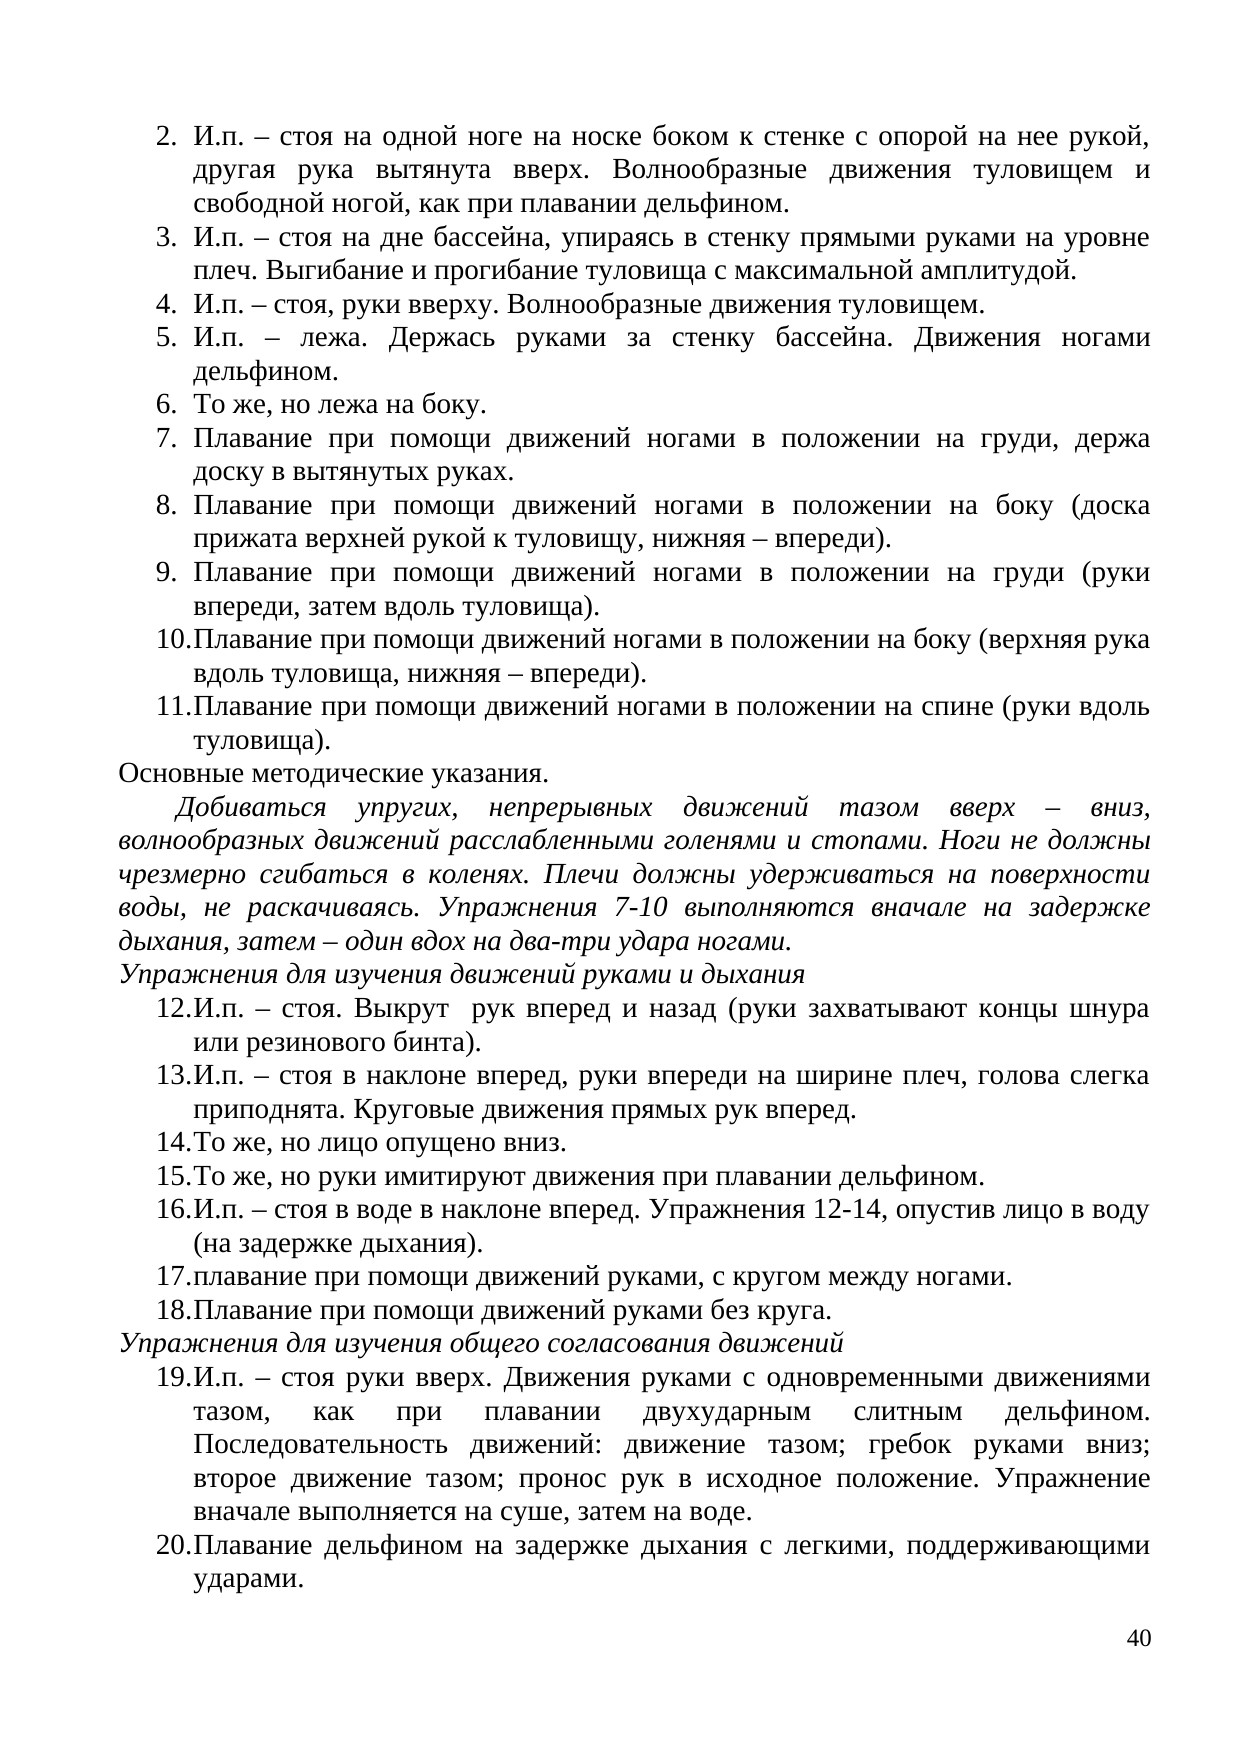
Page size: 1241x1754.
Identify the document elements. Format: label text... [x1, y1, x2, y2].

list Плавание при помощи движений ногами в положении на груди (руки впереди, затем вдоль туловища). [156, 554, 1152, 621]
list И.п. – стоя на дне бассейна, упираясь в стенку прямыми руками на уровне плеч. Выгибание и прогибание туловища с максимальной амплитудой. [156, 219, 1152, 286]
list Плавание при помощи движений ногами в положении на боку (доска прижата верхней рукой к туловищу, нижняя – впереди). [156, 487, 1152, 554]
list То же, но лежа на боку. [156, 386, 1152, 420]
list То же, но руки имитируют движения при плавании дельфином. [156, 1158, 1152, 1191]
list И.п. – стоя в наклоне вперед, руки впереди на ширине плеч, голова слегка приподнята. Круговые движения прямых рук вперед. [156, 1057, 1152, 1124]
list Плавание дельфином на задержке дыхания с легкими, поддерживающими ударами. [156, 1527, 1152, 1594]
text Упражнения для изучения общего согласования движений [118, 1326, 1152, 1359]
list Плавание при помощи движений ногами в положении на спине (руки вдоль туловища). [156, 688, 1152, 755]
list Плавание при помощи движений ногами в положении на боку (верхняя рука вдоль туловища, нижняя – впереди). [156, 621, 1152, 688]
list То же, но лицо опущено вниз. [156, 1124, 1152, 1158]
list Плавание при помощи движений руками без круга. [156, 1292, 1152, 1326]
list И.п. – стоя руки вверх. Движения руками с одновременными движениями тазом, как при плавании двухударным слитным дельфином. Последовательность движений: движение тазом; гребок руками вниз; второе движение тазом; пронос рук в исходное положение. Упражнение вначале выполняется на суше, затем на воде. [156, 1359, 1152, 1527]
list И.п. – стоя на одной ноге на носке боком к стенке с опорой на нее рукой, другая рука вытянута вверх. Волнообразные движения туловищем и свободной ногой, как при плавании дельфином. [156, 118, 1152, 219]
text Упражнения для изучения движений руками и дыхания [118, 957, 1152, 990]
list И.п. – стоя, руки вверху. Волнообразные движения туловищем. [156, 286, 1152, 319]
text Основные методические указания. [118, 755, 1152, 789]
text Добиваться упругих, непрерывных движений тазом вверх – вниз, волнообразных движений расслабленными голенями и стопами. Ноги не должны чрезмерно сгибаться в коленях. Плечи должны удерживаться на поверхности воды, не раскачиваясь. Упражнения 7-10 выполняются вначале на задержке дыхания, затем – один вдох на два-три удара ногами. [118, 789, 1152, 957]
list И.п. – стоя. Выкрут рук вперед и назад (руки захватывают концы шнура или резинового бинта). [156, 990, 1152, 1057]
list Плавание при помощи движений ногами в положении на груди, держа доску в вытянутых руках. [156, 420, 1152, 487]
list И.п. – лежа. Держась руками за стенку бассейна. Движения ногами дельфином. [156, 319, 1152, 386]
list плавание при помощи движений руками, с кругом между ногами. [156, 1258, 1152, 1292]
list И.п. – стоя в воде в наклоне вперед. Упражнения 12-14, опустив лицо в воду (на задержке дыхания). [156, 1191, 1152, 1258]
